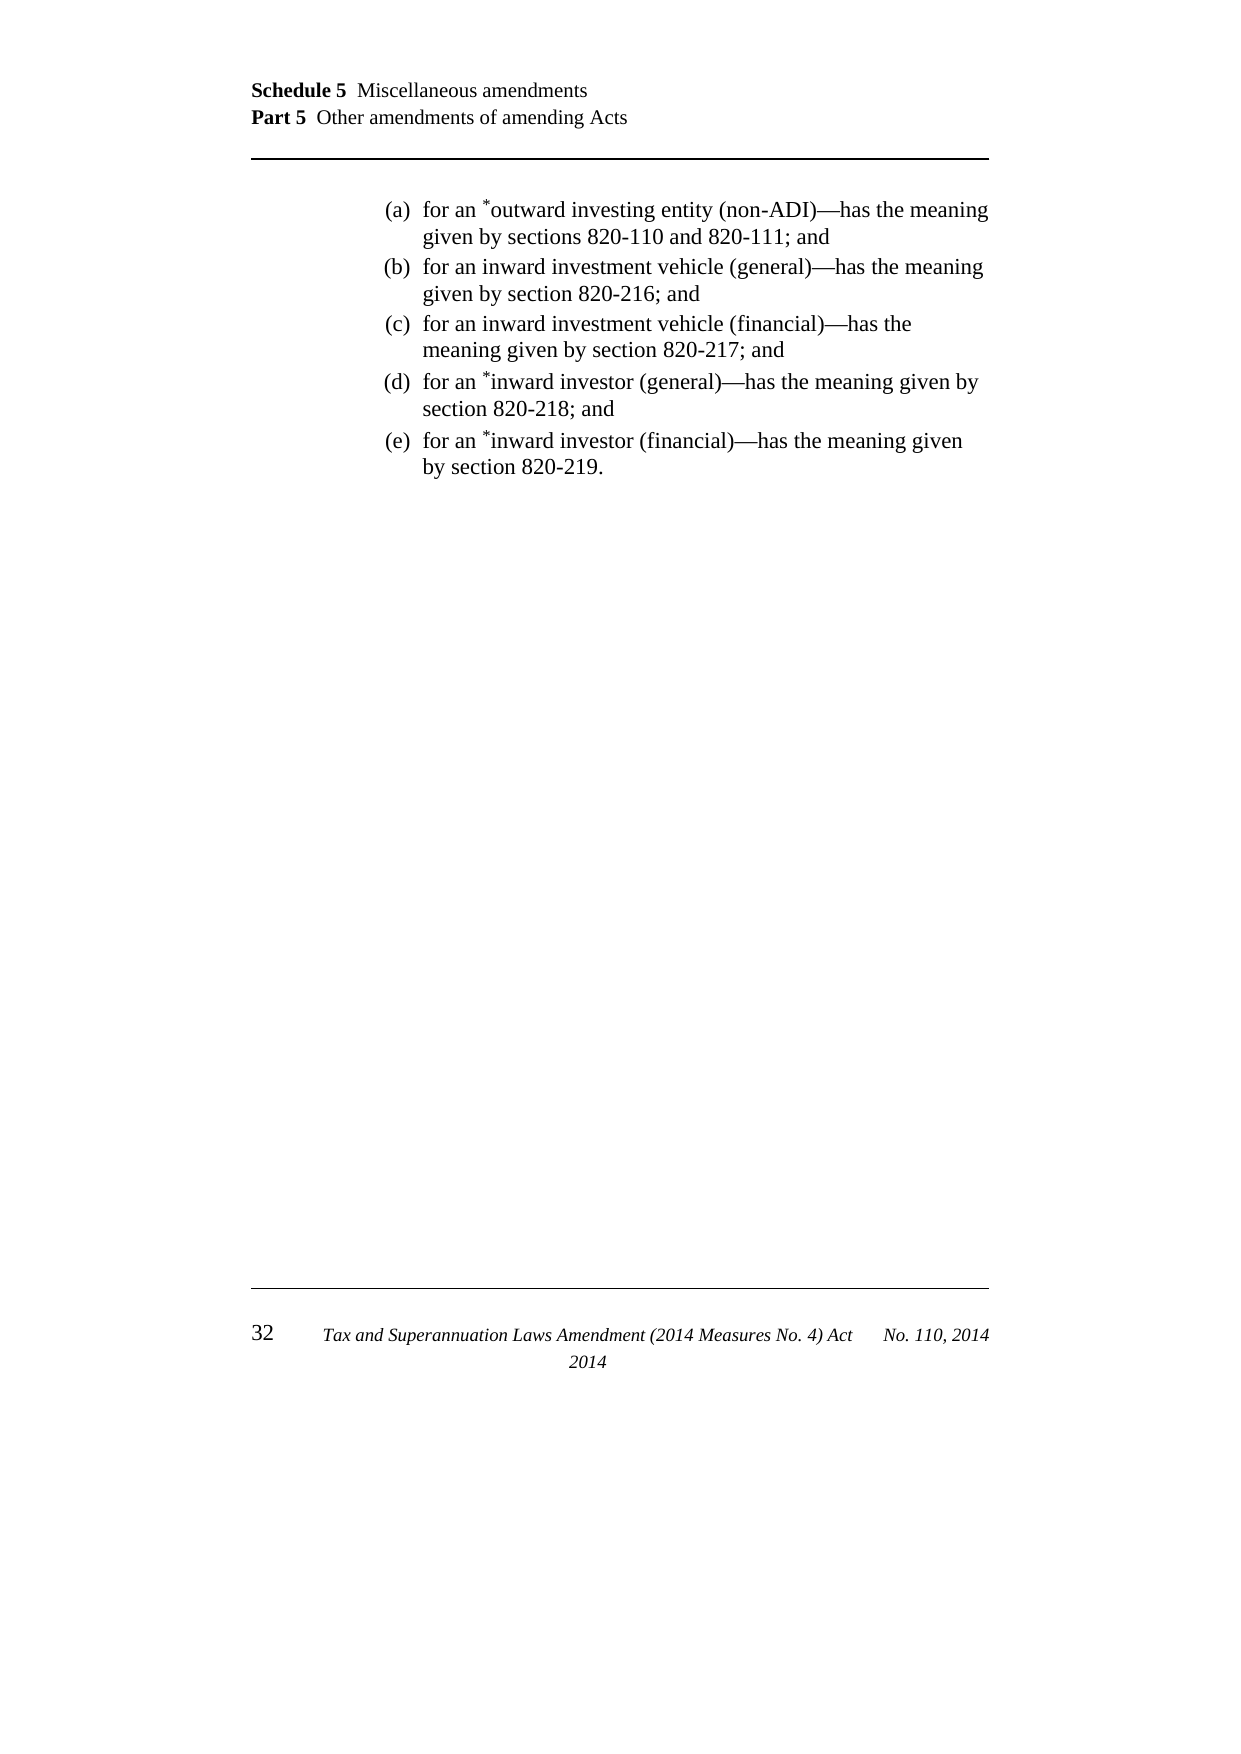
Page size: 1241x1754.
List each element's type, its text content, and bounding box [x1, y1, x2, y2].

text (b) for an inward investment vehicle (general)—has the meaning given by section 820-216; and [251, 253, 989, 306]
text (c) for an inward investment vehicle (financial)—has the meaning given by section 820-217; and [251, 310, 989, 363]
text (a) for an *outward investing entity (non-ADI)—has the meaning given by sections 820-110 and 820-111; and [251, 195, 989, 249]
text (d) for an *inward investor (general)—has the meaning given by section 820-218; and [251, 367, 989, 421]
text (e) for an *inward investor (financial)—has the meaning given by section 820-219. [251, 425, 989, 479]
